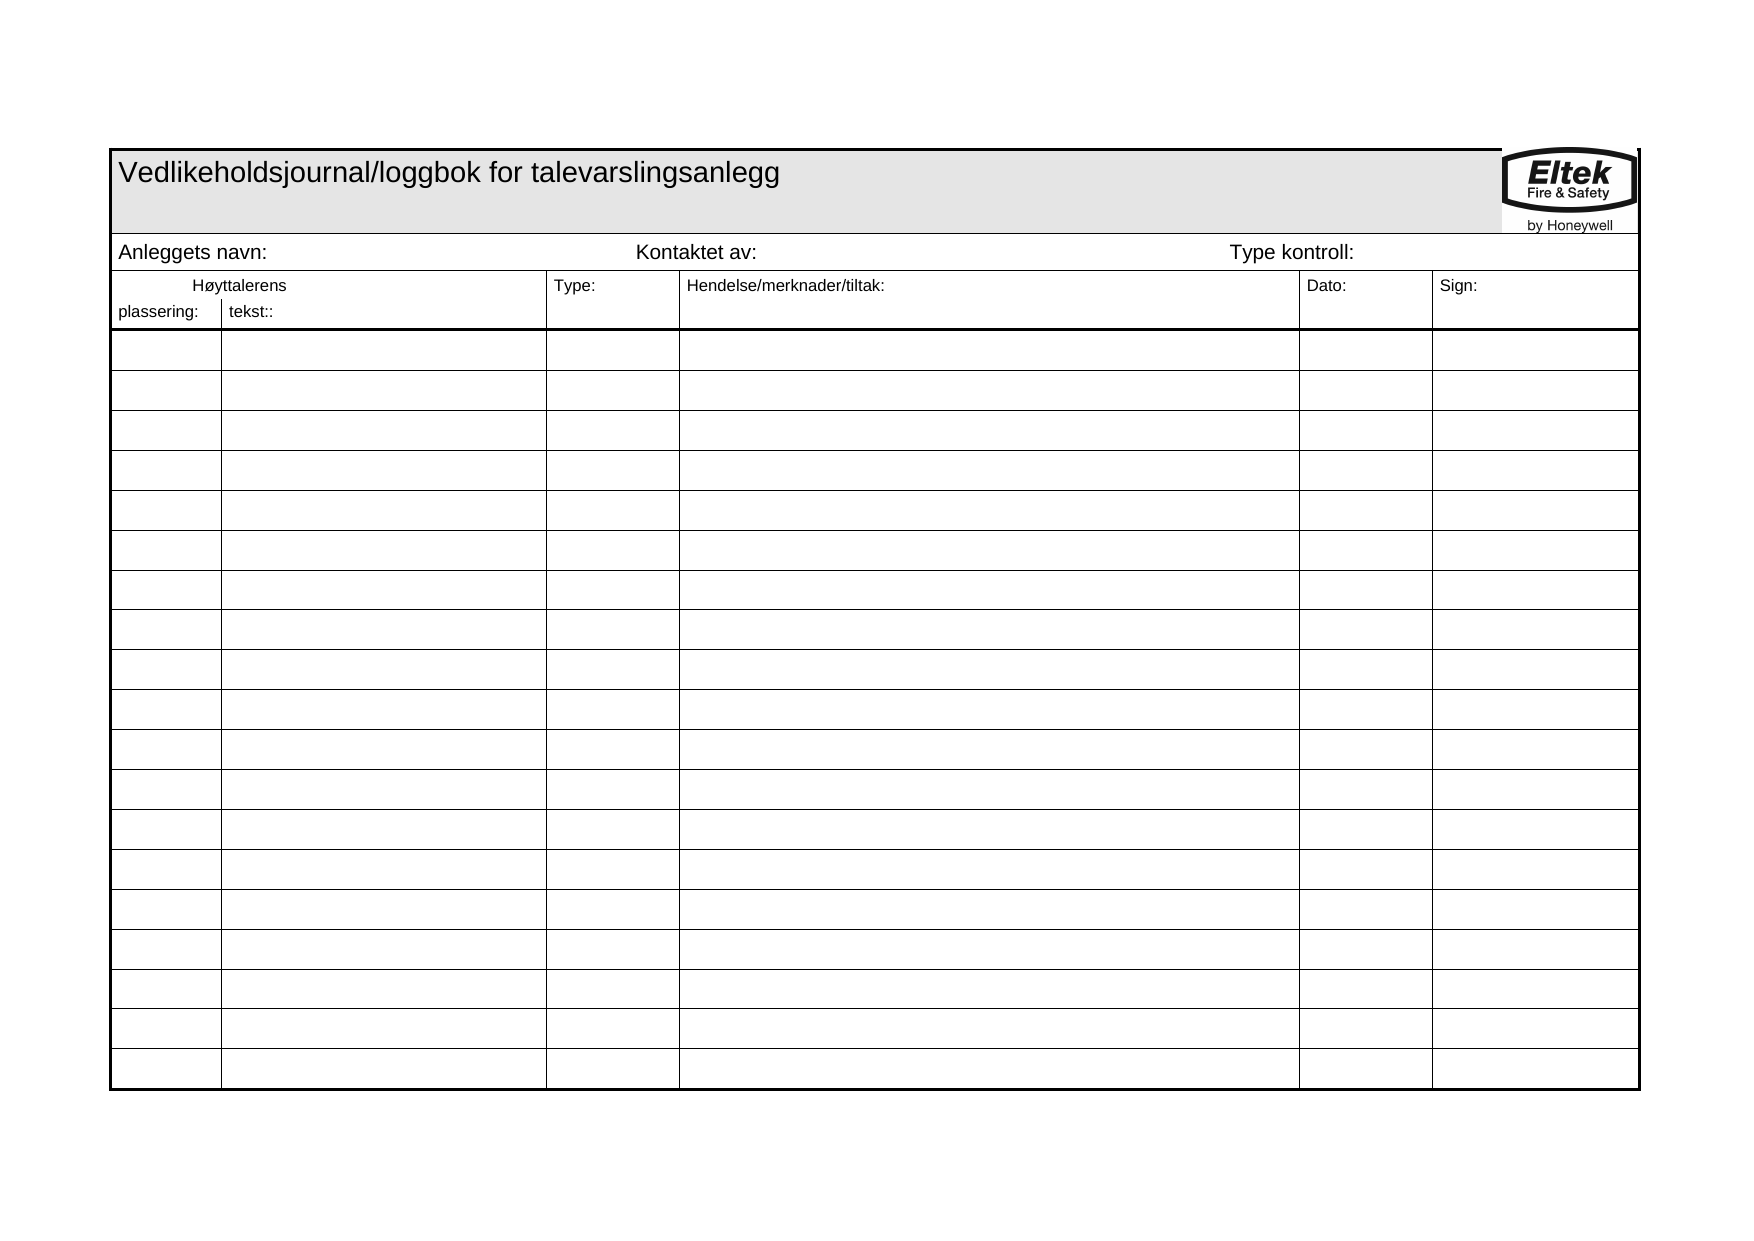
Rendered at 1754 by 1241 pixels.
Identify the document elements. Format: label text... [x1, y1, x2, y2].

table_cell [547, 571, 679, 609]
table_cell [547, 810, 679, 849]
table_cell [1433, 531, 1638, 569]
table_cell [680, 650, 1299, 689]
table_cell [1433, 491, 1638, 529]
table_cell Dato: [1300, 271, 1432, 328]
table_cell [1300, 730, 1432, 769]
table_cell [547, 411, 679, 450]
table_cell [222, 531, 546, 569]
table_cell [1300, 890, 1432, 928]
table_cell [112, 1049, 221, 1088]
table_cell [112, 890, 221, 928]
table_cell [1300, 331, 1432, 370]
table_cell [1300, 571, 1432, 609]
table_cell [680, 850, 1299, 889]
table_cell [112, 850, 221, 889]
table_cell [1300, 690, 1432, 729]
table_cell [1433, 810, 1638, 849]
table_cell [680, 1049, 1299, 1088]
table_cell [1300, 810, 1432, 849]
table_cell [1433, 890, 1638, 928]
table_cell [1300, 1009, 1432, 1048]
table_cell [222, 371, 546, 410]
table_cell [547, 650, 679, 689]
table_cell [1300, 1049, 1432, 1088]
table_cell [680, 451, 1299, 490]
table_cell [547, 371, 679, 410]
table_cell [547, 531, 679, 569]
table_cell [547, 1009, 679, 1048]
table_cell [680, 810, 1299, 849]
table_cell [1433, 411, 1638, 450]
table_cell [1433, 1009, 1638, 1048]
table_cell [680, 970, 1299, 1008]
table_cell Type: [547, 271, 679, 328]
table_cell [1433, 331, 1638, 370]
table_cell [222, 810, 546, 849]
table_cell [1300, 770, 1432, 809]
table_cell [547, 1049, 679, 1088]
table_cell [547, 890, 679, 928]
table_cell [680, 1009, 1299, 1048]
table_cell [222, 730, 546, 769]
table_cell [222, 850, 546, 889]
table_cell [112, 610, 221, 649]
table_cell Anleggets navn: Kontaktet av: Type kontroll: [112, 234, 1638, 270]
table_cell [1433, 970, 1638, 1008]
table_cell Sign: [1433, 271, 1638, 328]
table_cell [1433, 610, 1638, 649]
table_cell [222, 610, 546, 649]
table_cell Høyttalerens [112, 271, 546, 299]
table_cell [112, 331, 221, 370]
table_cell [222, 890, 546, 928]
table_cell [1433, 451, 1638, 490]
table_cell [680, 890, 1299, 928]
table_cell [112, 531, 221, 569]
table_cell [112, 451, 221, 490]
table_cell plassering: [112, 299, 221, 328]
table_cell [112, 371, 221, 410]
table_cell [1300, 491, 1432, 529]
table_cell [680, 770, 1299, 809]
table_cell [547, 610, 679, 649]
table_cell [222, 411, 546, 450]
table_cell [222, 1049, 546, 1088]
table_cell [1433, 690, 1638, 729]
picture [1502, 147, 1637, 233]
table_cell [547, 970, 679, 1008]
table_cell tekst:: [222, 299, 546, 328]
table_cell [1300, 930, 1432, 968]
table_cell [1300, 411, 1432, 450]
table_cell [1300, 850, 1432, 889]
table_cell [680, 491, 1299, 529]
table_cell [680, 531, 1299, 569]
table_cell [1300, 610, 1432, 649]
table_cell [222, 331, 546, 370]
table_cell [547, 770, 679, 809]
table_cell [222, 690, 546, 729]
table_cell [112, 730, 221, 769]
table_cell [680, 411, 1299, 450]
table_cell [222, 770, 546, 809]
table_cell [112, 411, 221, 450]
table_cell [222, 451, 546, 490]
table_cell [680, 331, 1299, 370]
table_cell [547, 930, 679, 968]
table_cell [1433, 571, 1638, 609]
table_cell [547, 491, 679, 529]
table_cell [222, 1009, 546, 1048]
table_cell [547, 331, 679, 370]
table_cell [112, 491, 221, 529]
table_cell [680, 690, 1299, 729]
table_cell [1433, 730, 1638, 769]
table_cell [1300, 371, 1432, 410]
table_cell [547, 850, 679, 889]
table_cell [112, 770, 221, 809]
table_cell [112, 571, 221, 609]
table_header Vedlikeholdsjournal/loggbok for talevarslingsanlegg [112, 151, 1502, 233]
table_cell [680, 930, 1299, 968]
table_cell [547, 730, 679, 769]
table_cell [680, 730, 1299, 769]
table_cell [1300, 531, 1432, 569]
table_cell [1433, 650, 1638, 689]
table_cell [112, 1009, 221, 1048]
table_cell [222, 650, 546, 689]
table_cell [1433, 850, 1638, 889]
table_cell [680, 371, 1299, 410]
table_cell [112, 810, 221, 849]
table_cell [1433, 770, 1638, 809]
table_cell [112, 930, 221, 968]
table_cell [1300, 451, 1432, 490]
table_cell [222, 930, 546, 968]
table_cell [1433, 1049, 1638, 1088]
table_cell [1433, 930, 1638, 968]
table_cell [112, 970, 221, 1008]
table_cell [222, 571, 546, 609]
table_cell [1300, 650, 1432, 689]
table_cell [680, 571, 1299, 609]
table_cell [1433, 371, 1638, 410]
table_cell [547, 690, 679, 729]
table_cell [112, 690, 221, 729]
table_cell [1300, 970, 1432, 1008]
table_cell [680, 610, 1299, 649]
table_cell Hendelse/merknader/tiltak: [680, 271, 1299, 328]
table_cell [112, 650, 221, 689]
table_cell [222, 491, 546, 529]
table_cell [547, 451, 679, 490]
table_cell [222, 970, 546, 1008]
